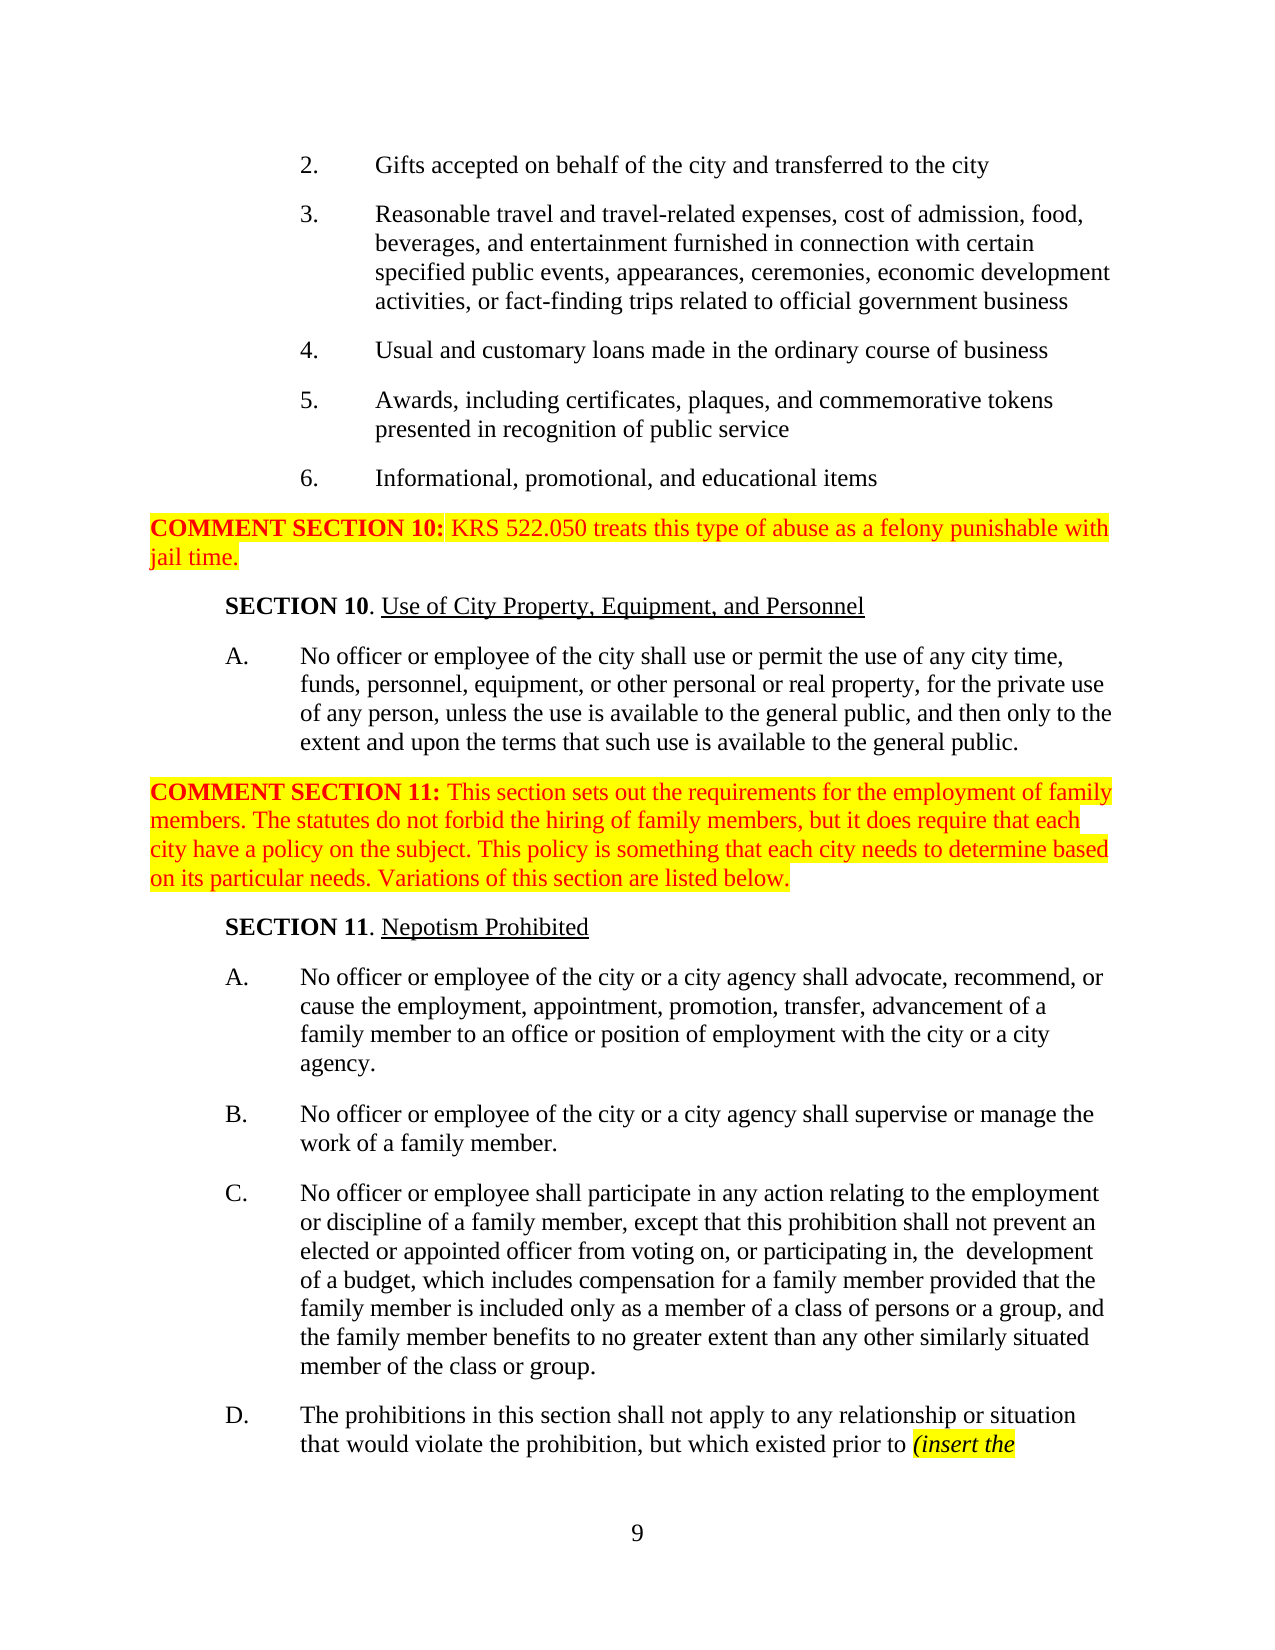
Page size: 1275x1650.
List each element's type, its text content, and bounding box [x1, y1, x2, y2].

list The prohibitions in this section shall not apply to any relationship or situation that would violate the prohibition, but which existed prior to (insert the [225, 1401, 1110, 1458]
list No officer or employee of the city or a city agency shall advocate, recommend, or cause the employment, appointment, promotion, transfer, advancement of a family member to an office or position of employment with the city or a city agency. [225, 962, 1114, 1077]
text SECTION 10. Use of City Property, Equipment, and Personnel [225, 591, 1125, 620]
text COMMENT SECTION 10: KRS 522.050 treats this type of abuse as a felony punishable with jail time. [239, 513, 1125, 570]
list Usual and customary loans made in the ordinary course of business [300, 335, 1125, 364]
text COMMENT SECTION 11: This section sets out the requirements for the employment of family members. The statutes do not forbid the hiring of family members, but it does require that each city have a policy on the subject. This policy is something that each city needs to determine based on its particular needs. Variations of this section are listed below. [790, 777, 1119, 892]
list Reasonable travel and travel-related expenses, cost of admission, food, beverages, and entertainment furnished in connection with certain specified public events, appearances, ceremonies, economic development activities, or fact-finding trips related to official government business [300, 199, 1125, 314]
list Gifts accepted on behalf of the city and transferred to the city [300, 150, 1125, 179]
text SECTION 11. Nepotism Prohibited [178, 912, 1114, 941]
list No officer or employee of the city shall use or permit the use of any city time, funds, personnel, equipment, or other personal or real property, for the private use of any person, unless the use is available to the general public, and then only to the extent and upon the terms that such use is available to the general public. [225, 641, 1121, 756]
list No officer or employee of the city or a city agency shall supervise or manage the work of a family member. [225, 1098, 1111, 1158]
list No officer or employee shall participate in any action relating to the employment or discipline of a family member, except that this prohibition shall not prevent an elected or appointed officer from voting on, or participating in, the development of a budget, which includes compensation for a family member provided that the family member is included only as a member of a class of persons or a group, and the family member benefits to no greater extent than any other similarly situated member of the class or group. [225, 1178, 1111, 1380]
list Awards, including certificates, plaques, and commemorative tokens presented in recognition of public service [300, 385, 1125, 442]
list Informational, promotional, and educational items [300, 463, 1125, 492]
